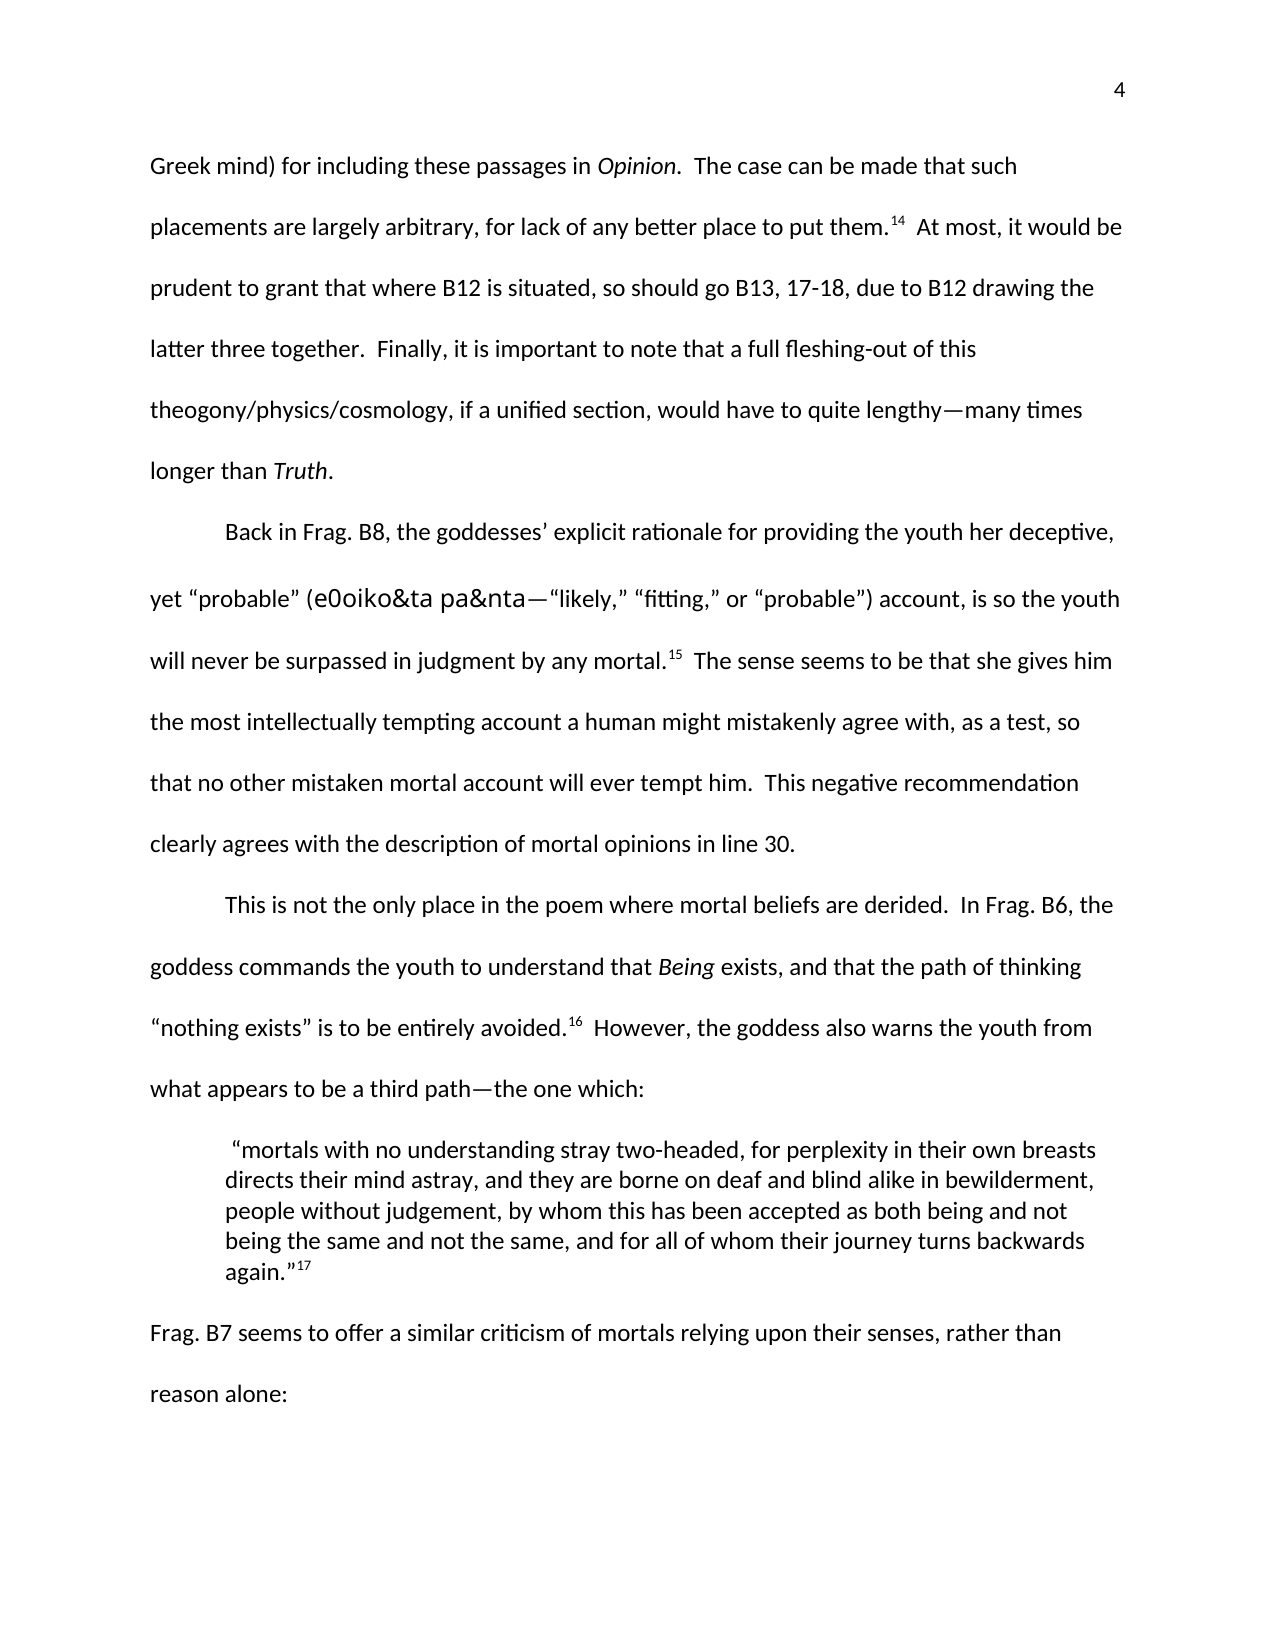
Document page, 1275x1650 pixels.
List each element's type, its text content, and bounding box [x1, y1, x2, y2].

text Frag. B7 seems to offer a similar criticism of mortals relying upon their senses, rather than reason alone: [150, 1317, 1125, 1408]
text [150, 150, 1125, 486]
text This is not the only place in the poem where mortal beliefs are derided. In Frag. B6, the goddess commands the youth to understand that Being exists, and that the path of thinking “nothing exists” is to be entirely avoided. However, the goddess also warns the youth from what appears to be a third path—the one which: [150, 889, 1125, 1103]
text Back in Frag. B8, the goddesses’ explicit rationale for providing the youth her deceptive, yet “probable” (e0oiko&ta pa&nta—“likely,” “fitting,” or “probable”) account, is so the youth will never be surpassed in judgment by any mortal. The sense seems to be that she gives him the most intellectually tempting account a human might mistakenly agree with, as a test, so that no other mistaken mortal account will ever tempt him. This negative recommendation clearly agrees with the description of mortal opinions in line 30. [150, 516, 1125, 859]
text “mortals with no understanding stray two-headed, for perplexity in their own breasts directs their mind astray, and they are borne on deaf and blind alike in bewilderment, people without judgement, by whom this has been accepted as both being and not being the same and not the same, and for all of whom their journey turns backwards again.” [150, 1134, 1125, 1286]
